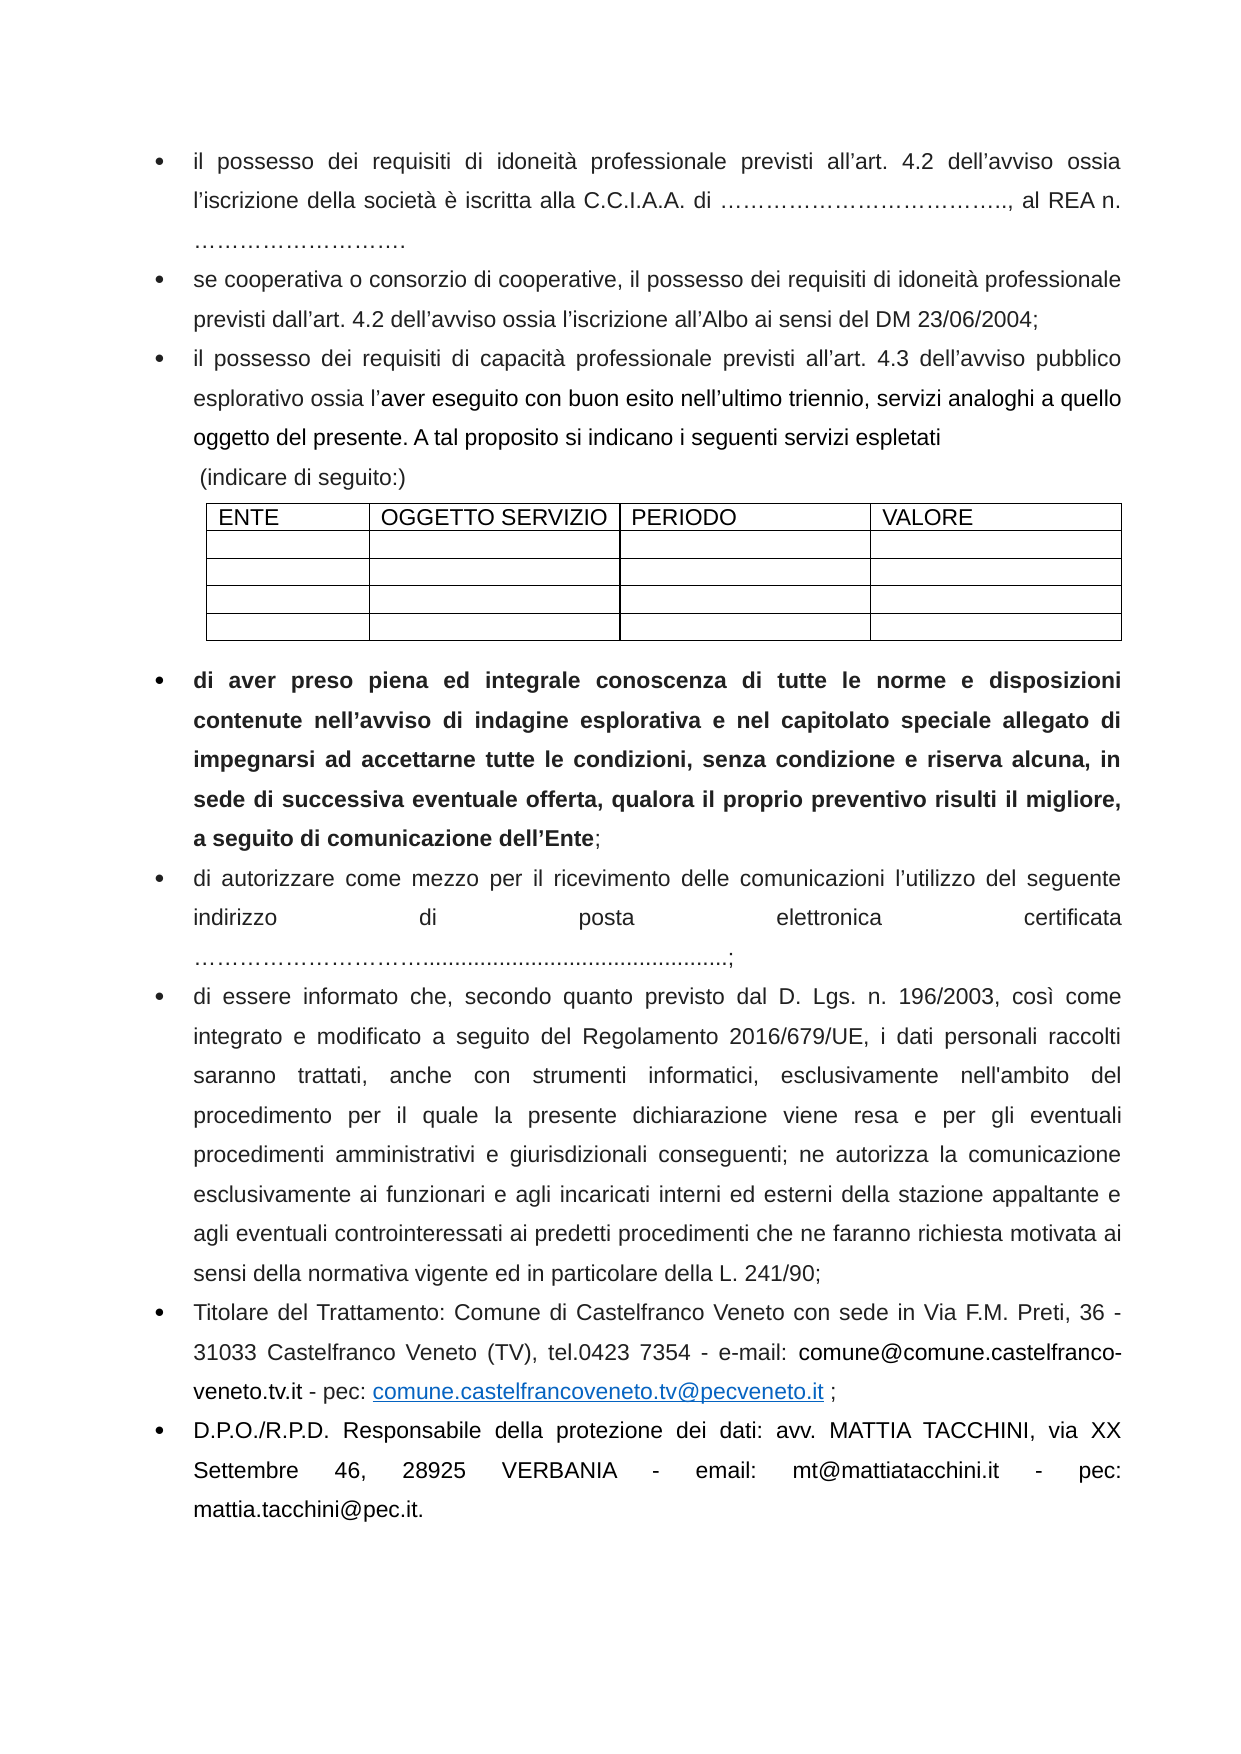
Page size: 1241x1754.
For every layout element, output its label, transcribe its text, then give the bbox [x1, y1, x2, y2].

table_header ENTE [207, 504, 369, 530]
table_cell [621, 586, 870, 612]
table_cell [871, 586, 1121, 612]
table_cell [207, 586, 369, 612]
list il possesso dei requisiti di idoneità professionale previsti all’art. 4.2 dell’avviso ossia l’iscrizione della società è iscritta alla C.C.I.A.A. di ……………………………….., al REA n. ………………………. [156, 148, 1122, 253]
table_cell [207, 559, 369, 585]
table_cell [871, 531, 1121, 558]
table_cell [370, 614, 619, 640]
table_cell [207, 614, 369, 640]
table_header VALORE [871, 504, 1121, 530]
list se cooperativa o consorzio di cooperative, il possesso dei requisiti di idoneità professionale previsti dall’art. 4.2 dell’avviso ossia l’iscrizione all’Albo ai sensi del DM 23/06/2004; [156, 266, 1122, 332]
table_cell [370, 586, 619, 612]
table_cell [370, 531, 619, 558]
table_cell [621, 559, 870, 585]
table_cell [207, 531, 369, 558]
table_cell [871, 614, 1121, 640]
list Titolare del Trattamento: Comune di Castelfranco Veneto con sede in Via F.M. Preti, 36 - 31033 Castelfranco Veneto (TV), tel.0423 7354 - e-mail: comune@comune.castelfranco-veneto.tv.it - pec: comune.castelfrancoveneto.tv@pecveneto.it ; [156, 1299, 1122, 1404]
list il possesso dei requisiti di capacità professionale previsti all’art. 4.3 dell’avviso pubblico esplorativo ossia l’aver eseguito con buon esito nell’ultimo triennio, servizi analoghi a quello oggetto del presente. A tal proposito si indicano i seguenti servizi espletati [156, 345, 1122, 450]
table_cell [621, 531, 870, 558]
list di aver preso piena ed integrale conoscenza di tutte le norme e disposizioni contenute nell’avviso di indagine esplorativa e nel capitolato speciale allegato di impegnarsi ad accettarne tutte le condizioni, senza condizione e riserva alcuna, in sede di successiva eventuale offerta, qualora il proprio preventivo risulti il migliore, a seguito di comunicazione dell’Ente; [156, 667, 1122, 852]
table_header OGGETTO SERVIZIO [370, 504, 619, 530]
table_cell [370, 559, 619, 585]
list di essere informato che, secondo quanto previsto dal D. Lgs. n. 196/2003, così come integrato e modificato a seguito del Regolamento 2016/679/UE, i dati personali raccolti saranno trattati, anche con strumenti informatici, esclusivamente nell'ambito del procedimento per il quale la presente dichiarazione viene resa e per gli eventuali procedimenti amministrativi e giurisdizionali conseguenti; ne autorizza la comunicazione esclusivamente ai funzionari e agli incaricati interni ed esterni della stazione appaltante e agli eventuali controinteressati ai predetti procedimenti che ne faranno richiesta motivata ai sensi della normativa vigente ed in particolare della L. 241/90; [156, 983, 1122, 1286]
table_cell [871, 559, 1121, 585]
table_header PERIODO [621, 504, 870, 530]
list di autorizzare come mezzo per il ricevimento delle comunicazioni l’utilizzo del seguente indirizzo di posta elettronica certificata …………………………................................................; [156, 865, 1122, 970]
text (indicare di seguito:) [193, 463, 1122, 490]
list D.P.O./R.P.D. Responsabile della protezione dei dati: avv. MATTIA TACCHINI, via XX Settembre 46, 28925 VERBANIA - email: mt@mattiatacchini.it - pec: mattia.tacchini@pec.it. [156, 1417, 1122, 1523]
table_cell [621, 614, 870, 640]
